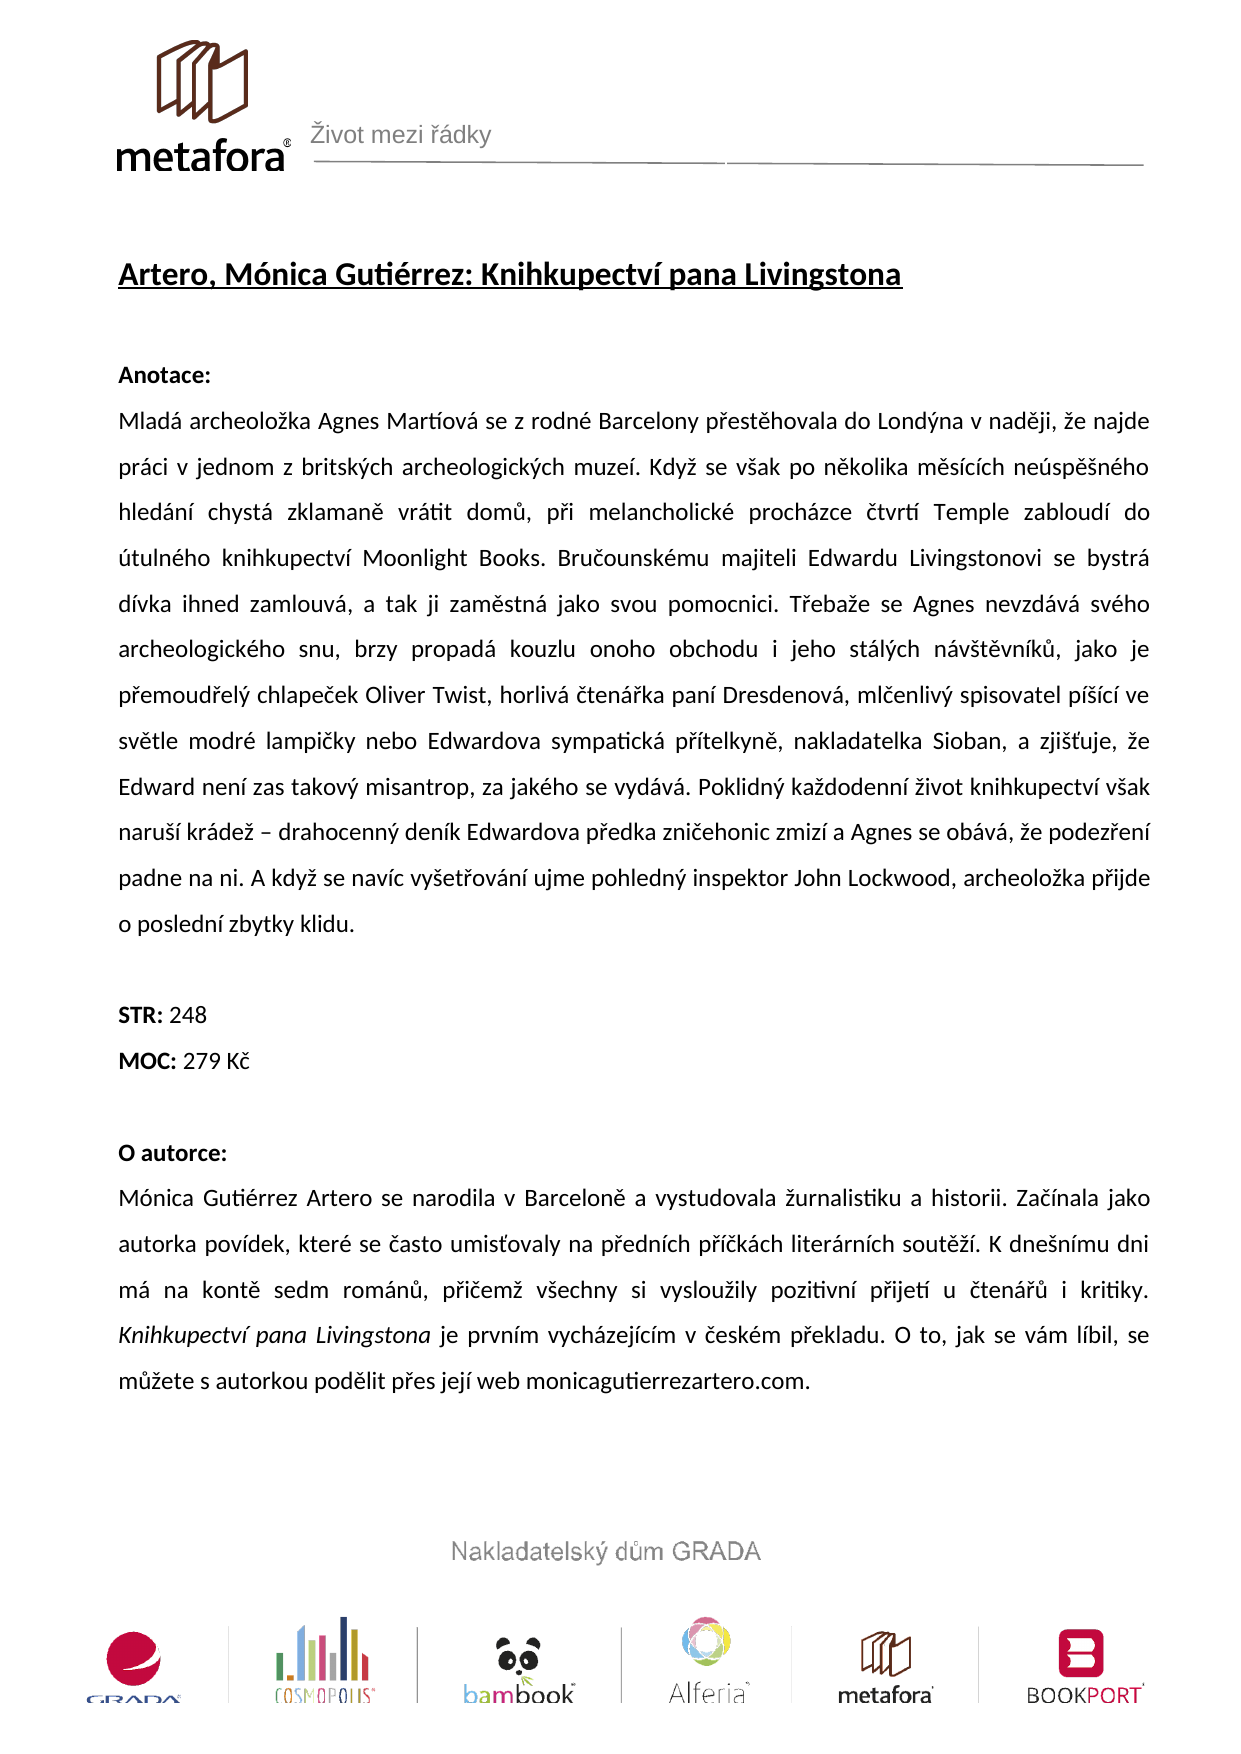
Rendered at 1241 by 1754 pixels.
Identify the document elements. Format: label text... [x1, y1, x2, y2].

text Mónica Gutiérrez Artero se narodila v Barceloně a vystudovala žurnalistiku a historii. Začínala jako autorka povídek, které se často umisťovaly na předních příčkách literárních soutěží. K dnešnímu dni má na kontě sedm románů, přičemž všechny si vysloužily pozitivní přijetí u čtenářů i kritiky. Knihkupectví pana Livingstona je prvním vycházejícím v českém překladu. O to, jak se vám líbil, se můžete s autorkou podělit přes její web monicagutierrezartero.com. [118, 1182, 1152, 1396]
text O autorce: [118, 1137, 1152, 1167]
picture [116, 40, 291, 171]
text Anotace: [118, 359, 1152, 390]
picture [86, 1541, 1145, 1703]
text Mladá archeoložka Agnes Martíová se z rodné Barcelony přestěhovala do Londýna v naději, že najde práci v jednom z britských archeologických muzeí. Když se však po několika měsících neúspěšného hledání chystá zklamaně vrátit domů, při melancholické procházce čtvrtí Temple zabloudí do útulného knihkupectví Moonlight Books. Bručounskému majiteli Edwardu Livingstonovi se bystrá dívka ihned zamlouvá, a tak ji zaměstná jako svou pomocnici. Třebaže se Agnes nevzdává svého archeologického snu, brzy propadá kouzlu onoho obchodu i jeho stálých návštěvníků, jako je přemoudřelý chlapeček Oliver Twist, horlivá čtenářka paní Dresdenová, mlčenlivý spisovatel píšící ve světle modré lampičky nebo Edwardova sympatická přítelkyně, nakladatelka Sioban, a zjišťuje, že Edward není zas takový misantrop, za jakého se vydává. Poklidný každodenní život knihkupectví však naruší krádež – drahocenný deník Edwardova předka zničehonic zmizí a Agnes se obává, že podezření padne na ni. A když se navíc vyšetřování ujme pohledný inspektor John Lockwood, archeoložka přijde o poslední zbytky klidu. [118, 405, 1152, 938]
text Artero, Mónica Gutiérrez: Knihkupectví pana Livingstona [118, 252, 1152, 293]
text MOC: 279 Kč [118, 1045, 1152, 1076]
text STR: 248 [118, 999, 1152, 1030]
